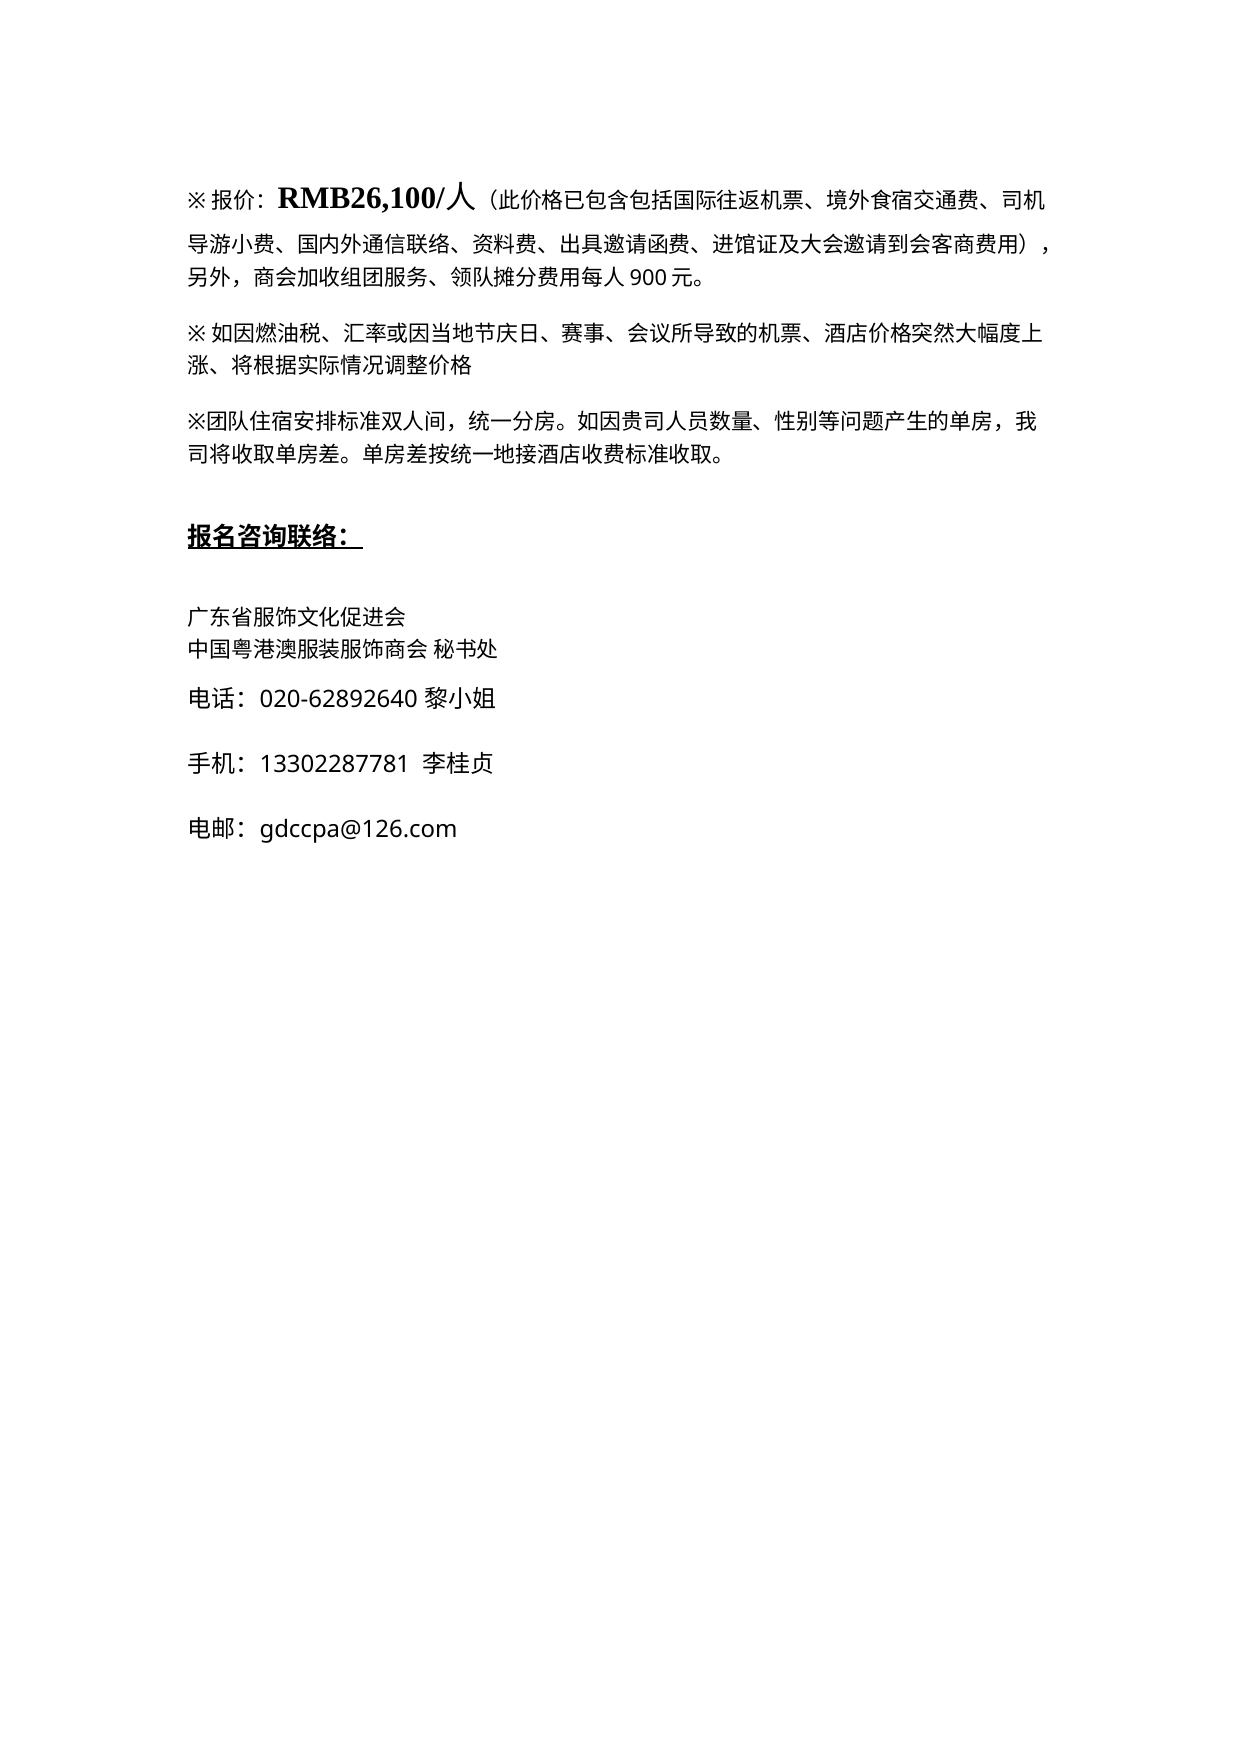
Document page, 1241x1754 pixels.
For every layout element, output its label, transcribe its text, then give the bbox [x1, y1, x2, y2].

text 广东省服饰文化促进会 [187, 599, 1053, 632]
text ※ 报价：RMB26,100/人（此价格已包含包括国际往返机票、境外食宿交通费、司机导游小费、国内外通信联络、资料费、出具邀请函费、进馆证及大会邀请到会客商费用），另外，商会加收组团服务、领队摊分费用每人900元。 [187, 162, 1053, 292]
text 报名咨询联络： [187, 502, 1053, 567]
text 手机：13302287781 李桂贞 [187, 729, 1053, 794]
text 电邮：gdccpa@126.com [187, 794, 1053, 859]
text ※团队住宿安排标准双人间，统一分房。如因贵司人员数量、性别等问题产生的单房，我司将收取单房差。单房差按统一地接酒店收费标准收取。 [187, 404, 1053, 469]
text 中国粤港澳服装服饰商会 秘书处 [187, 632, 1053, 664]
text ※ 如因燃油税、汇率或因当地节庆日、赛事、会议所导致的机票、酒店价格突然大幅度上涨、将根据实际情况调整价格 [187, 316, 1053, 381]
text 电话：020-62892640 黎小姐 [187, 664, 1053, 729]
